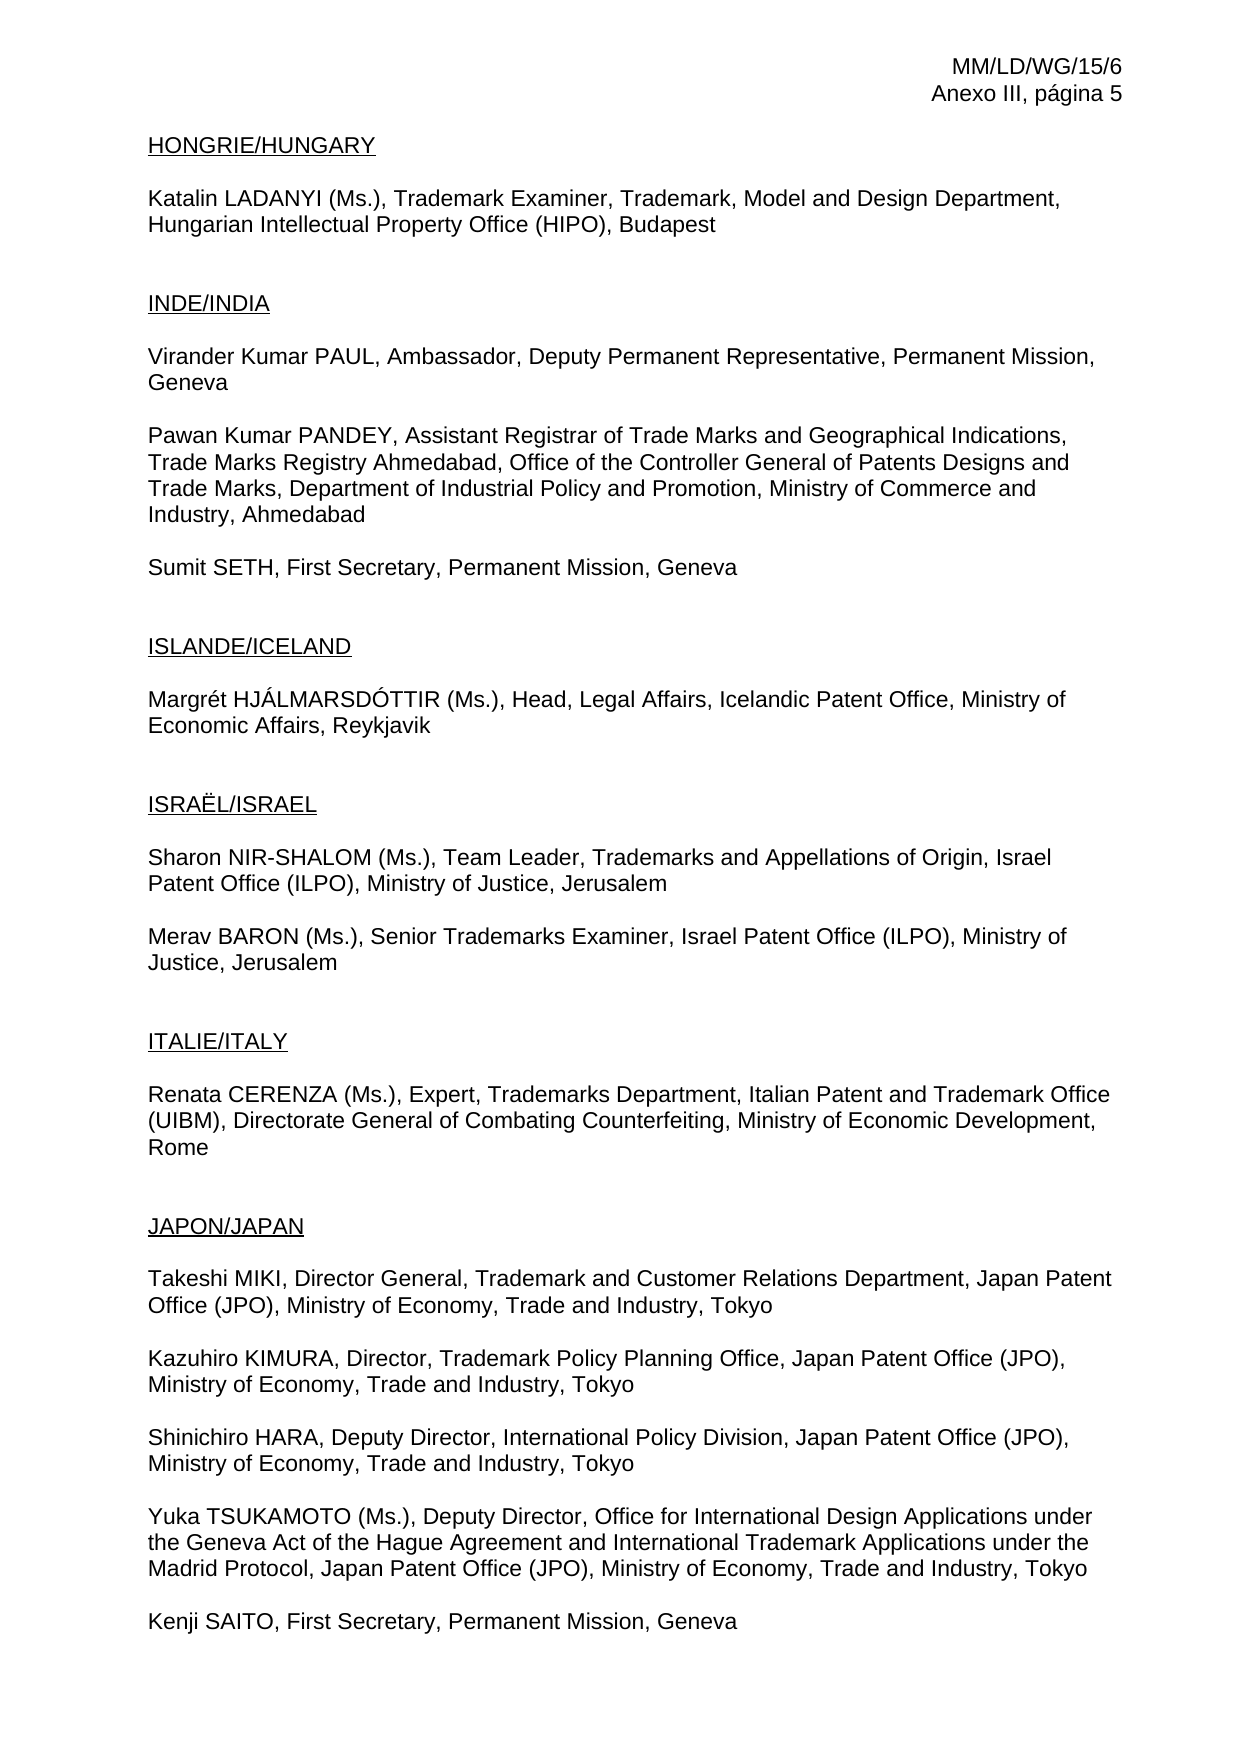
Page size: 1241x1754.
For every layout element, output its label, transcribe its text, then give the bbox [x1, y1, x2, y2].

text Margrét HJÁLMARSDÓTTIR (Ms.), Head, Legal Affairs, Icelandic Patent Office, Ministry of Economic Affairs, Reykjavik [148, 686, 1122, 738]
text Sharon NIR-SHALOM (Ms.), Team Leader, Trademarks and Appellations of Origin, Israel Patent Office (ILPO), Ministry of Justice, Jerusalem [148, 844, 1122, 896]
text Takeshi MIKI, Director General, Trademark and Customer Relations Department, Japan Patent Office (JPO), Ministry of Economy, Trade and Industry, Tokyo [148, 1265, 1122, 1318]
text Kazuhiro KIMURA, Director, Trademark Policy Planning Office, Japan Patent Office (JPO), Ministry of Economy, Trade and Industry, Tokyo [148, 1344, 1122, 1397]
text INDE/INDIA [148, 290, 1122, 317]
text HONGRIE/HUNGARY [148, 132, 1122, 158]
text Virander Kumar PAUL, Ambassador, Deputy Permanent Representative, Permanent Mission, Geneva [148, 343, 1122, 396]
text Yuka TSUKAMOTO (Ms.), Deputy Director, Office for International Design Applications under the Geneva Act of the Hague Agreement and International Trademark Applications under the Madrid Protocol, Japan Patent Office (JPO), Ministry of Economy, Trade and Industry, Tokyo [148, 1503, 1122, 1582]
text ITALIE/ITALY [148, 1028, 1122, 1054]
text ISLANDE/ICELAND [148, 633, 1122, 659]
text Shinichiro HARA, Deputy Director, International Policy Division, Japan Patent Office (JPO), Ministry of Economy, Trade and Industry, Tokyo [148, 1423, 1122, 1476]
text ISRAËL/ISRAEL [148, 791, 1122, 817]
text Merav BARON (Ms.), Senior Trademarks Examiner, Israel Patent Office (ILPO), Ministry of Justice, Jerusalem [148, 923, 1122, 976]
text JAPON/JAPAN [148, 1213, 1122, 1239]
text Sumit SETH, First Secretary, Permanent Mission, Geneva [148, 554, 1122, 580]
text Kenji SAITO, First Secretary, Permanent Mission, Geneva [148, 1608, 1122, 1634]
text Renata CERENZA (Ms.), Expert, Trademarks Department, Italian Patent and Trademark Office (UIBM), Directorate General of Combating Counterfeiting, Ministry of Economic Development, Rome [148, 1081, 1122, 1160]
text Pawan Kumar PANDEY, Assistant Registrar of Trade Marks and Geographical Indications, Trade Marks Registry Ahmedabad, Office of the Controller General of Patents Designs and Trade Marks, Department of Industrial Policy and Promotion, Ministry of Commerce and Industry, Ahmedabad [148, 422, 1122, 527]
text Katalin LADANYI (Ms.), Trademark Examiner, Trademark, Model and Design Department, Hungarian Intellectual Property Office (HIPO), Budapest [148, 185, 1122, 238]
